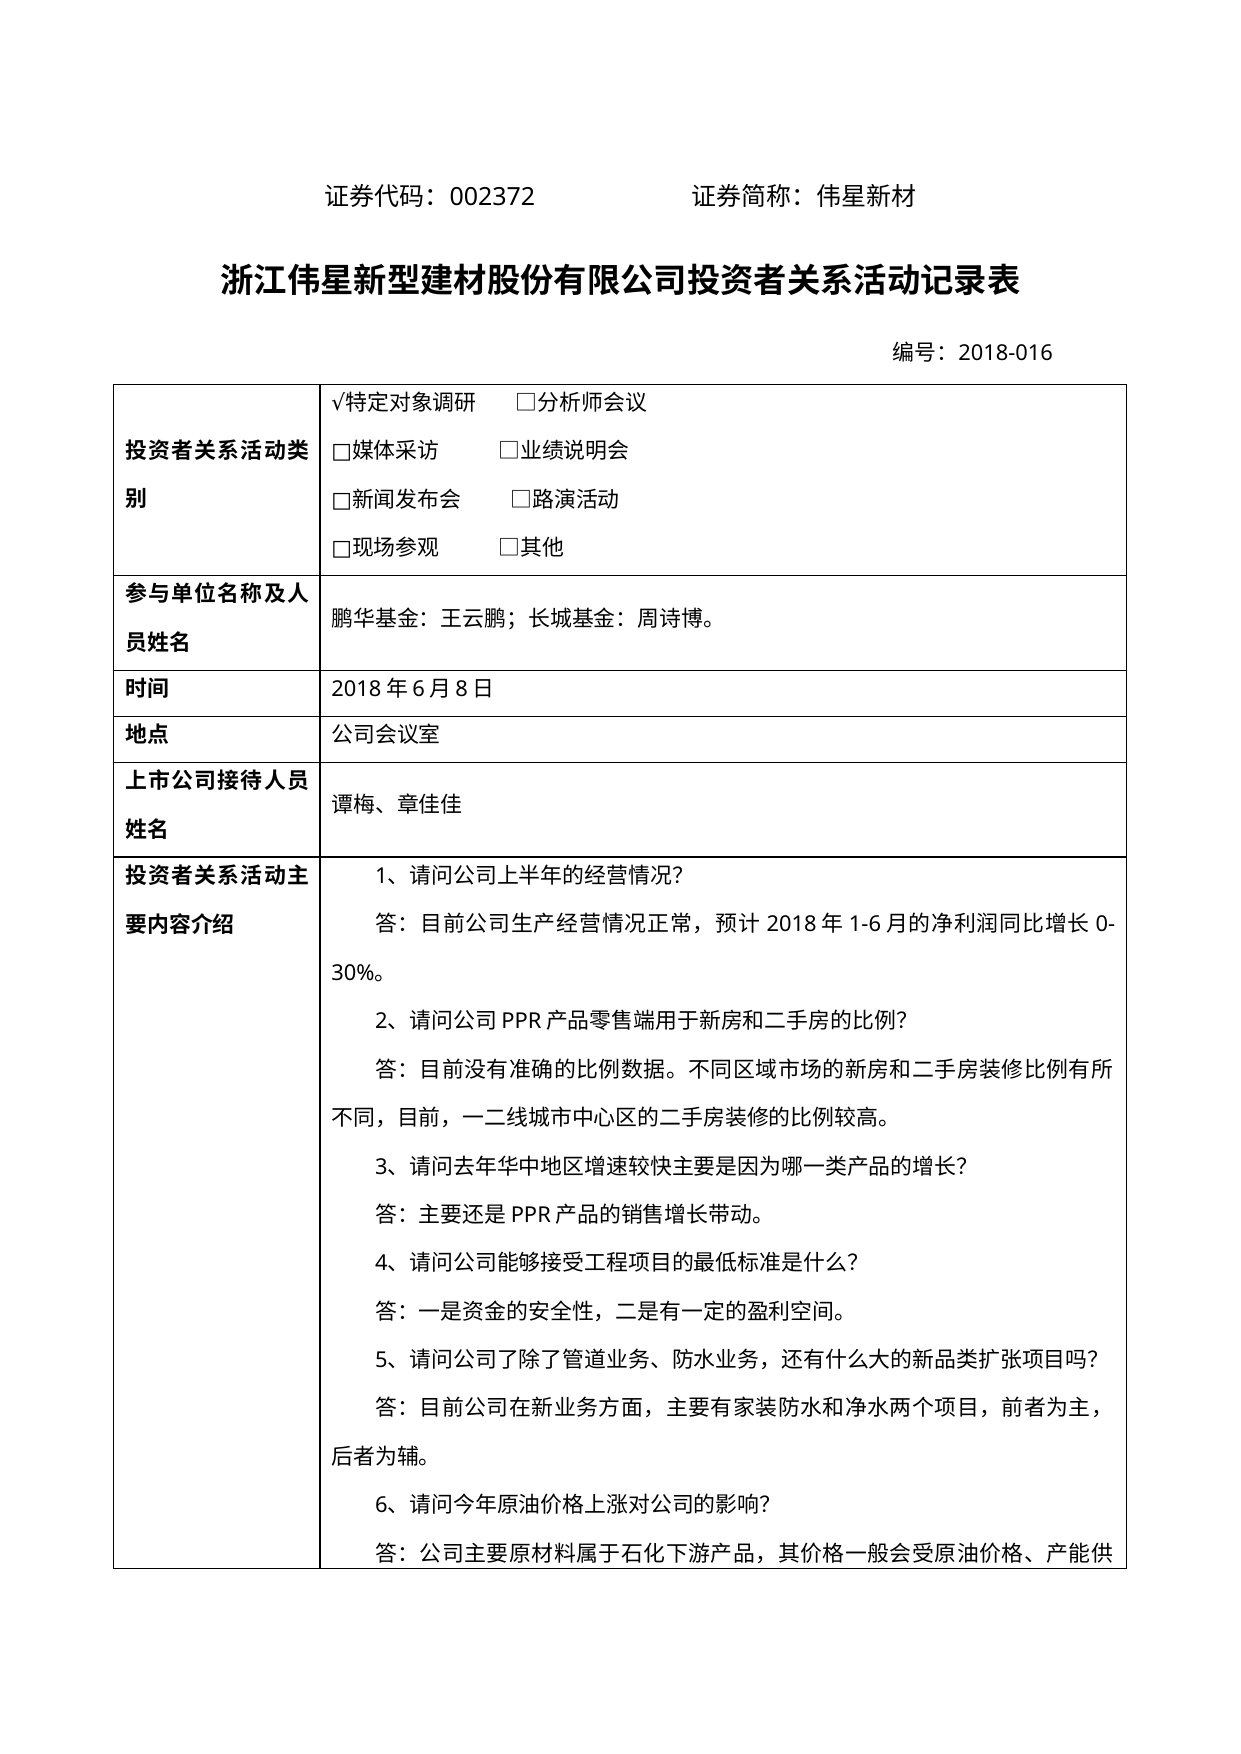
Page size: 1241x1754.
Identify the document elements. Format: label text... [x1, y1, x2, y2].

table_cell 参与单位名称及人员姓名 [114, 576, 319, 669]
text 编号：2018-016 [187, 334, 1053, 367]
text 浙江伟星新型建材股份有限公司投资者关系活动记录表 [187, 245, 1053, 310]
table_cell 公司会议室 [321, 717, 1126, 762]
table_cell 投资者关系活动主要内容介绍 [114, 858, 319, 1568]
table_cell 2018年6月8日 [321, 671, 1126, 716]
table_cell 地点 [114, 717, 319, 762]
table_cell 时间 [114, 671, 319, 716]
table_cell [321, 858, 1126, 1568]
table_cell 上市公司接待人员姓名 [114, 763, 319, 856]
table_header 投资者关系活动类别 [114, 385, 319, 575]
table_cell 鹏华基金：王云鹏；长城基金：周诗博。 [321, 576, 1126, 669]
table_cell 谭梅、章佳佳 [321, 763, 1126, 856]
table_header √特定对象调研 □分析师会议 □媒体采访 □业绩说明会 □新闻发布会 □路演活动 □现场参观 □其他 [321, 385, 1126, 575]
text 证券代码：002372 证券简称：伟星新材 [187, 162, 1053, 227]
